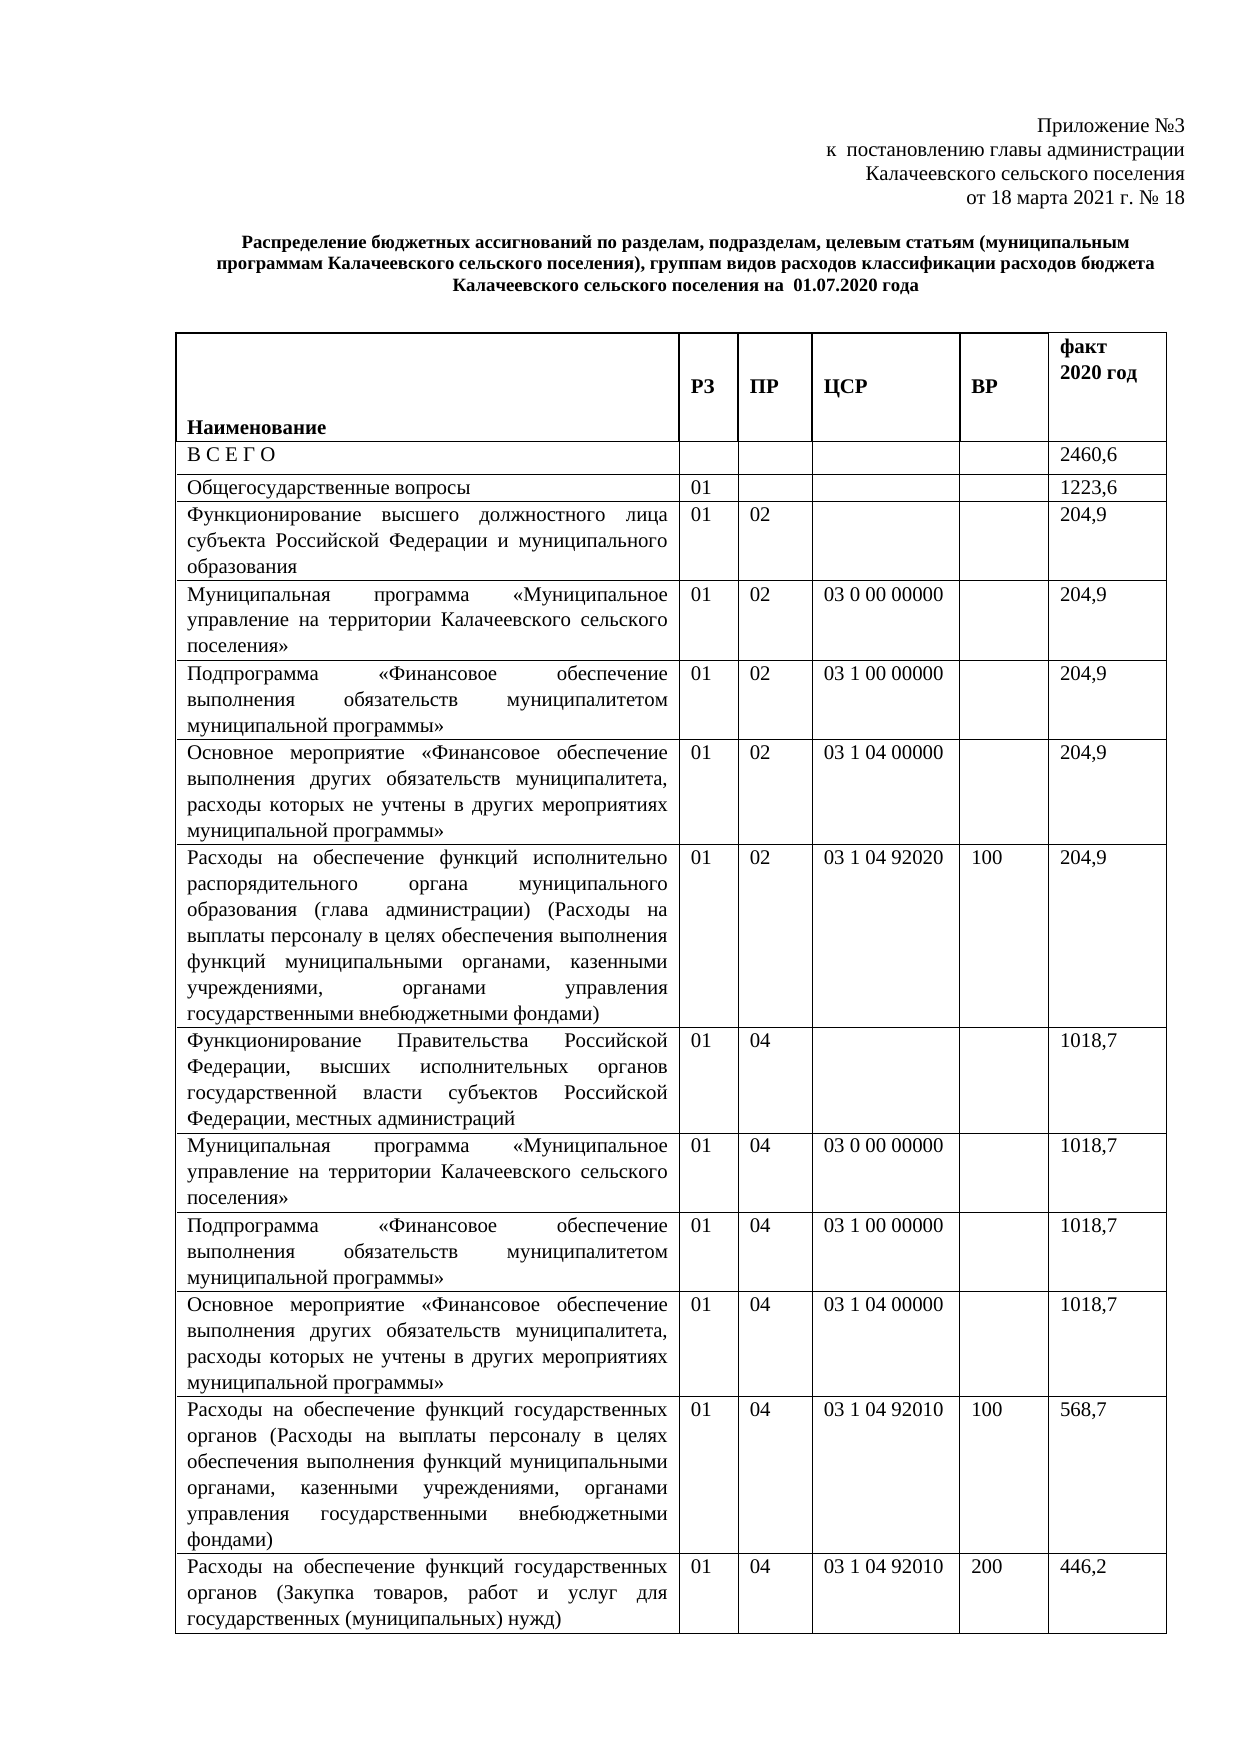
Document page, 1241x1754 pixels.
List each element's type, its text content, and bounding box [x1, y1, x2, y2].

table_cell 03 1 04 00000 [813, 740, 959, 844]
table_cell 03 1 04 92010 [813, 1397, 959, 1553]
table_cell [960, 740, 1048, 844]
table_cell 02 [739, 661, 812, 739]
table_cell 03 1 00 00000 [813, 661, 959, 739]
table_cell [680, 442, 738, 474]
table_header Наименование [177, 334, 678, 441]
table_cell Функционирование Правительства Российской Федерации, высших исполнительных органов государственной власти субъектов Российской Федерации, местных администраций [176, 1027, 679, 1132]
table_cell 1223,6 [1049, 475, 1166, 501]
table_cell 446,2 [1049, 1554, 1166, 1632]
table_cell 03 1 04 92020 [813, 845, 959, 1027]
table_cell 1018,7 [1049, 1292, 1166, 1396]
table_cell [960, 475, 1048, 501]
table_cell Подпрограмма «Финансовое обеспечение выполнения обязательств муниципалитетом муниципальной программы» [176, 660, 679, 739]
table_cell [960, 1134, 1048, 1212]
table_cell 03 1 00 00000 [813, 1213, 959, 1291]
table_header ВР [961, 334, 1048, 441]
table_cell В С Е Г О [176, 442, 679, 474]
table_header ПР [739, 334, 811, 441]
table_cell [960, 581, 1048, 660]
table_cell [813, 1028, 959, 1132]
table_cell 200 [960, 1554, 1048, 1632]
table_cell [739, 442, 812, 474]
table_cell [960, 502, 1048, 580]
table_cell 2460,6 [1049, 442, 1166, 474]
table_cell 04 [739, 1134, 812, 1212]
table_cell 01 [680, 1213, 738, 1291]
table_header факт 2020 год [1049, 333, 1166, 441]
table_cell [813, 502, 959, 580]
table_cell 01 [680, 502, 738, 580]
table_cell 100 [960, 845, 1048, 1027]
table_cell [960, 661, 1048, 739]
table_cell Общегосударственные вопросы [176, 474, 679, 501]
table_cell 1018,7 [1049, 1028, 1166, 1132]
table_cell 01 [680, 661, 738, 739]
table_cell [813, 442, 959, 474]
table_cell 1018,7 [1049, 1134, 1166, 1212]
table_cell 204,9 [1049, 740, 1166, 844]
table_header РЗ [680, 334, 737, 441]
table_cell 100 [960, 1397, 1048, 1553]
table_cell 01 [680, 1397, 738, 1553]
table_cell [960, 1213, 1048, 1291]
table_cell 204,9 [1049, 845, 1166, 1027]
table_cell 03 0 00 00000 [813, 1134, 959, 1212]
table_cell [739, 475, 812, 501]
table_cell [813, 475, 959, 501]
table_cell 04 [739, 1397, 812, 1553]
table_cell 02 [739, 845, 812, 1027]
table_cell Функционирование высшего должностного лица субъекта Российской Федерации и муниципального образования [176, 501, 679, 580]
table_cell 204,9 [1049, 661, 1166, 739]
table_cell [960, 1028, 1048, 1132]
table_cell Расходы на обеспечение функций исполнительно распорядительного органа муниципального образования (глава администрации) (Расходы на выплаты персоналу в целях обеспечения выполнения функций муниципальными органами, казенными учреждениями, органами управления государственными внебюджетными фондами) [176, 844, 679, 1027]
table_cell 01 [680, 475, 738, 501]
table_cell 04 [739, 1213, 812, 1291]
table_cell 02 [739, 740, 812, 844]
table_cell 04 [739, 1292, 812, 1396]
table_cell 01 [680, 581, 738, 660]
table_cell Подпрограмма «Финансовое обеспечение выполнения обязательств муниципалитетом муниципальной программы» [176, 1212, 679, 1291]
table_cell 01 [680, 1292, 738, 1396]
table_header ЦСР [813, 334, 959, 441]
table_cell 01 [680, 1554, 738, 1632]
table_cell 02 [739, 581, 812, 660]
table_header Приложение №3 к постановлению главы администрации Калачеевского сельского поселения от 18 марта 2021 г. № 18 Распределение бюджетных ассигнований по разделам, подразделам, целевым статьям (муниципальным программам Калачеевского сельского поселения), группам видов расходов классификации расходов бюджета Калачеевского сельского поселения на 01.07.2020 года [176, 89, 1196, 295]
table_cell 01 [680, 845, 738, 1027]
table_cell 1018,7 [1049, 1213, 1166, 1291]
table_cell 568,7 [1049, 1397, 1166, 1553]
table_cell 02 [739, 502, 812, 580]
table_cell 03 0 00 00000 [813, 581, 959, 660]
table_cell [960, 442, 1048, 474]
table_cell 01 [680, 1134, 738, 1212]
table_cell 204,9 [1049, 581, 1166, 660]
table_cell 04 [739, 1554, 812, 1632]
table_cell 01 [680, 740, 738, 844]
table_cell 204,9 [1049, 502, 1166, 580]
table_cell 03 1 04 92010 [813, 1554, 959, 1632]
table_cell Муниципальная программа «Муниципальное управление на территории Калачеевского сельского поселения» [176, 1133, 679, 1212]
table_cell 04 [739, 1028, 812, 1132]
table_cell 03 1 04 00000 [813, 1292, 959, 1396]
table_cell Расходы на обеспечение функций государственных органов (Закупка товаров, работ и услуг для государственных (муниципальных) нужд) [176, 1553, 679, 1632]
table_cell [960, 1292, 1048, 1396]
table_cell 01 [680, 1028, 738, 1132]
table_cell Расходы на обеспечение функций государственных органов (Расходы на выплаты персоналу в целях обеспечения выполнения функций муниципальными органами, казенными учреждениями, органами управления государственными внебюджетными фондами) [176, 1396, 679, 1553]
table_cell Муниципальная программа «Муниципальное управление на территории Калачеевского сельского поселения» [176, 580, 679, 660]
